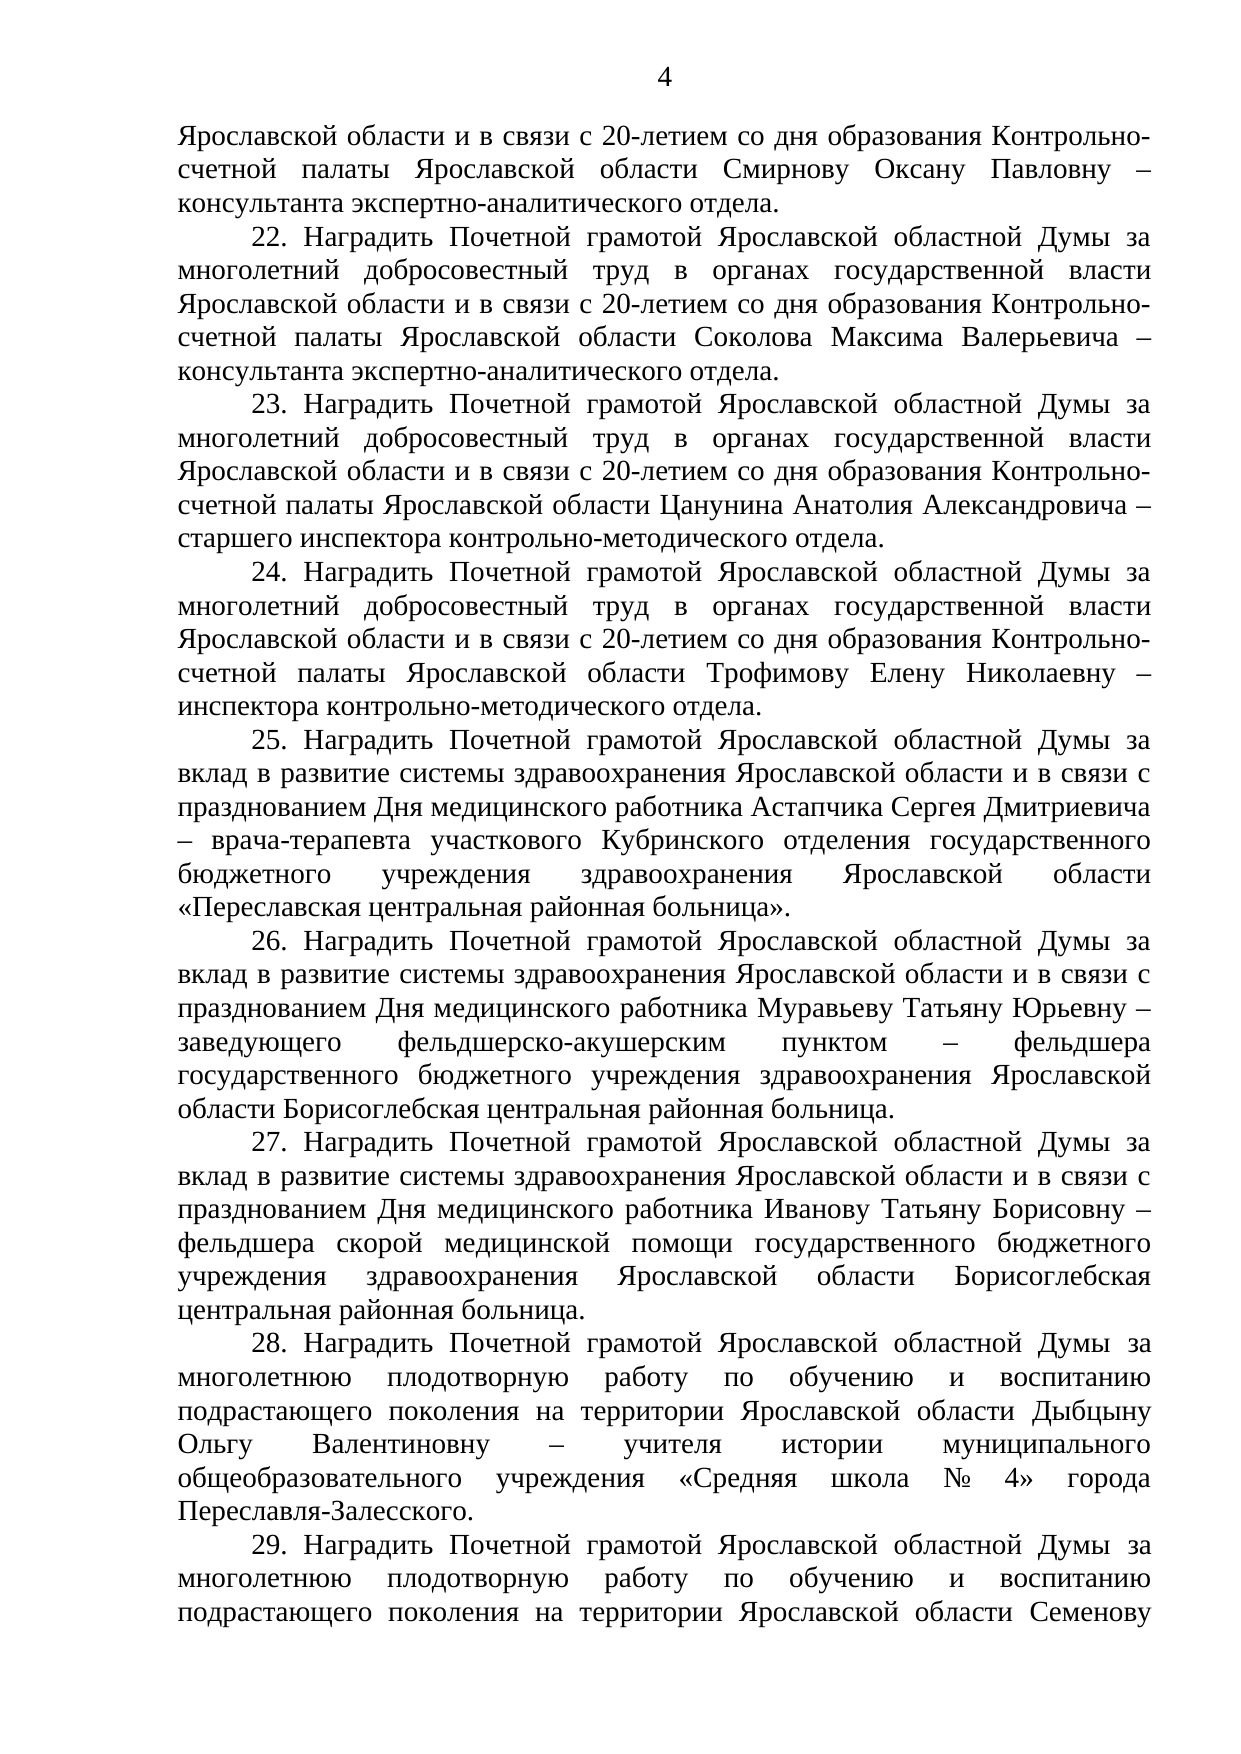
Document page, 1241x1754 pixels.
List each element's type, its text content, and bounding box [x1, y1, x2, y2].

text 25. Наградить Почетной грамотой Ярославской областной Думы за вклад в развитие системы здравоохранения Ярославской области и в связи с празднованием Дня медицинского работника Астапчика Сергея Дмитриевича – врача-терапевта участкового Кубринского отделения государственного бюджетного учреждения здравоохранения Ярославской области «Переславская центральная районная больница». [177, 722, 1152, 923]
text 24. Наградить Почетной грамотой Ярославской областной Думы за многолетний добросовестный труд в органах государственной власти Ярославской области и в связи с 20-летием со дня образования Контрольно-счетной палаты Ярославской области Трофимову Елену Николаевну – инспектора контрольно-методического отдела. [177, 554, 1152, 722]
text 23. Наградить Почетной грамотой Ярославской областной Думы за многолетний добросовестный труд в органах государственной власти Ярославской области и в связи с 20-летием со дня образования Контрольно-счетной палаты Ярославской области Цанунина Анатолия Александровича – старшего инспектора контрольно-методического отдела. [177, 386, 1152, 554]
text 22. Наградить Почетной грамотой Ярославской областной Думы за многолетний добросовестный труд в органах государственной власти Ярославской области и в связи с 20-летием со дня образования Контрольно-счетной палаты Ярославской области Соколова Максима Валерьевича – консультанта экспертно-аналитического отдела. [177, 219, 1152, 386]
text 27. Наградить Почетной грамотой Ярославской областной Думы за вклад в развитие системы здравоохранения Ярославской области и в связи с празднованием Дня медицинского работника Иванову Татьяну Борисовну – фельдшера скорой медицинской помощи государственного бюджетного учреждения здравоохранения Ярославской области Борисоглебская центральная районная больница. [177, 1124, 1152, 1326]
text 26. Наградить Почетной грамотой Ярославской областной Думы за вклад в развитие системы здравоохранения Ярославской области и в связи с празднованием Дня медицинского работника Муравьеву Татьяну Юрьевну – заведующего фельдшерско-акушерским пунктом – фельдшера государственного бюджетного учреждения здравоохранения Ярославской области Борисоглебская центральная районная больница. [177, 923, 1152, 1124]
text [177, 118, 1152, 219]
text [177, 1527, 1152, 1627]
text 28. Наградить Почетной грамотой Ярославской областной Думы за многолетнюю плодотворную работу по обучению и воспитанию подрастающего поколения на территории Ярославской области Дыбцыну Ольгу Валентиновну – учителя истории муниципального общеобразовательного учреждения «Средняя школа № 4» города Переславля-Залесского. [177, 1326, 1152, 1527]
